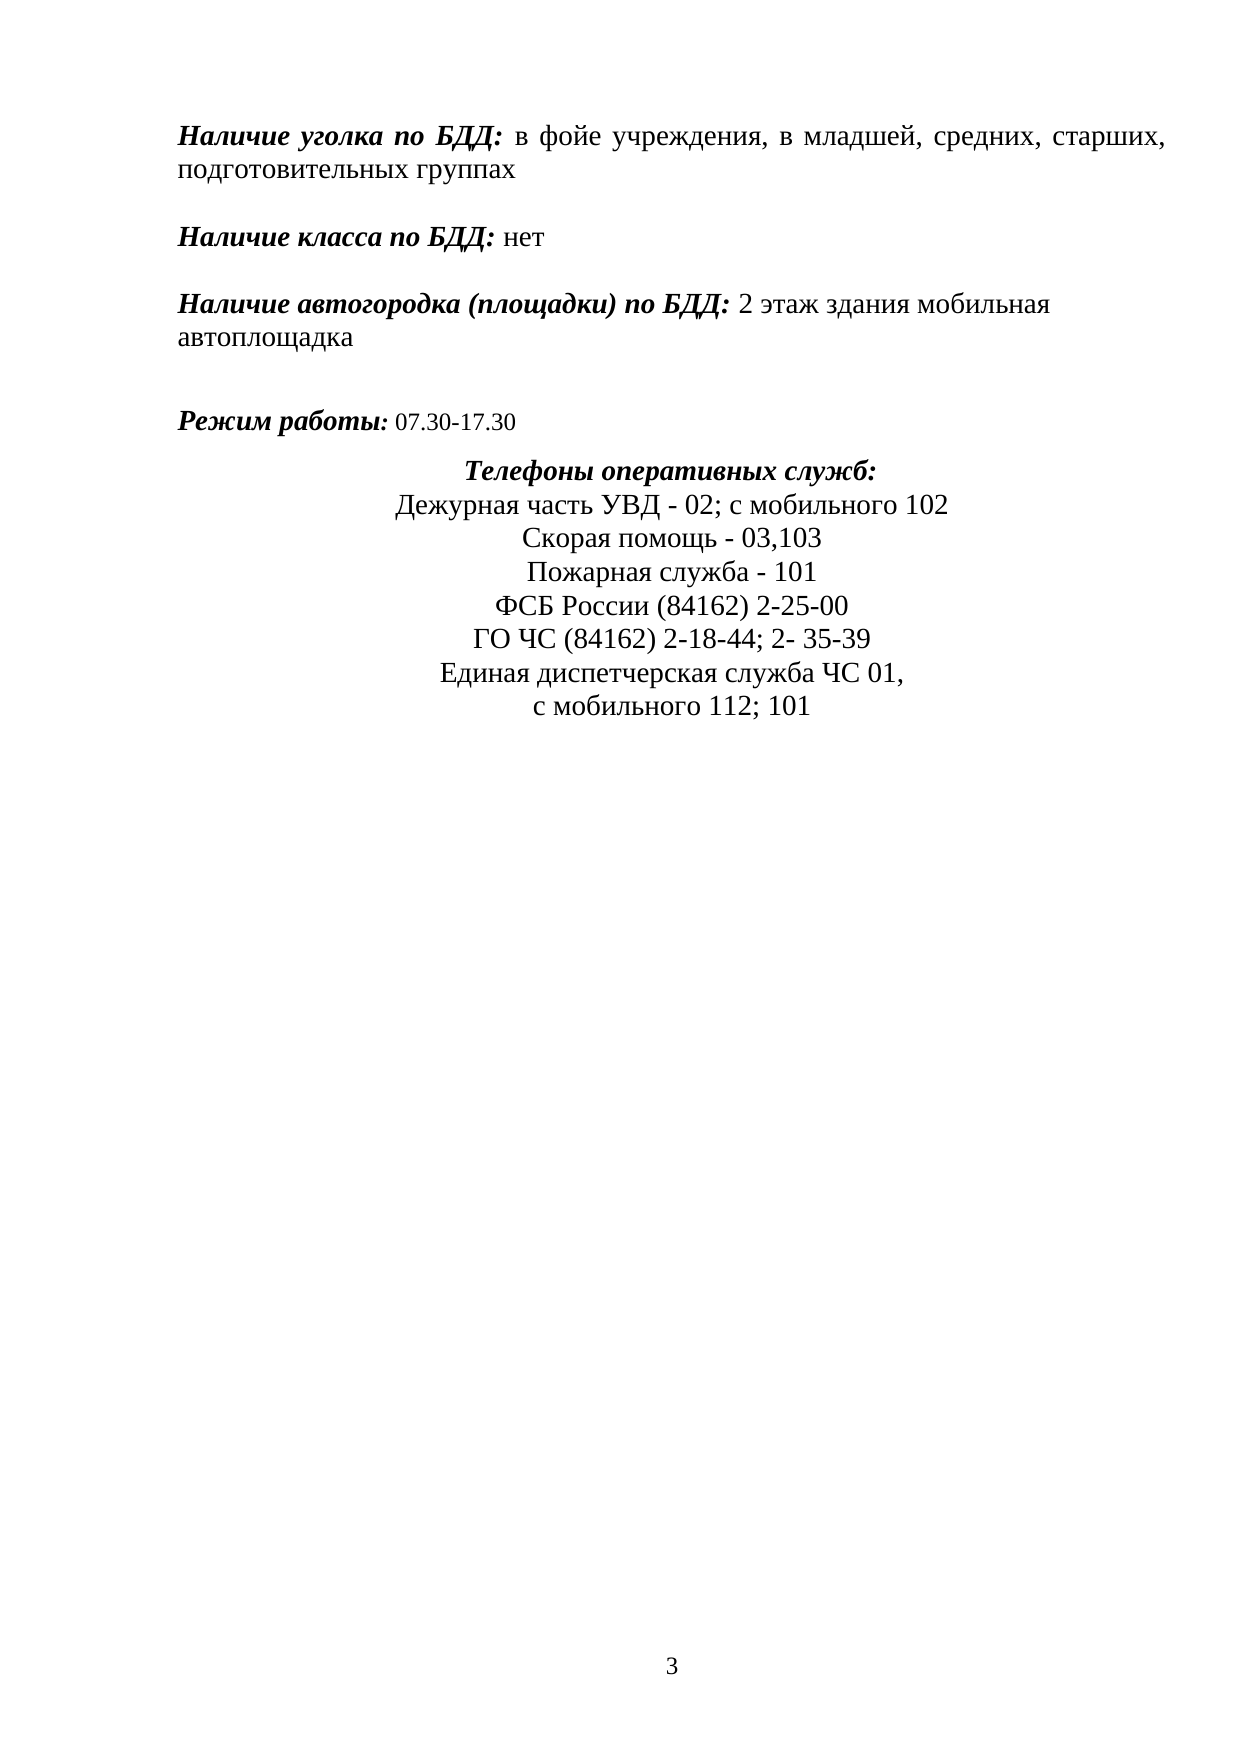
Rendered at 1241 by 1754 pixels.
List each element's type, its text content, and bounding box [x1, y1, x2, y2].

text Режим работы: 07.30-17.30 [177, 403, 1167, 437]
text Единая диспетчерская служба ЧС 01, [177, 655, 1167, 688]
text ФСБ России (84162) 2-25-00 [177, 588, 1167, 621]
text Наличие класса по БДД: нет [177, 219, 1167, 252]
text Дежурная часть УВД - 02; с мобильного 102 [177, 487, 1167, 521]
text Наличие уголка по БДД: в фойе учреждения, в младшей, средних, старших, подготовительных группах [177, 118, 1167, 185]
text с мобильного 112; 101 [177, 688, 1167, 722]
text Телефоны оперативных служб: [177, 453, 1167, 487]
text Скорая помощь - 03,103 [177, 521, 1167, 554]
text Пожарная служба - 101 [177, 554, 1167, 588]
text ГО ЧС (84162) 2-18-44; 2- 35-39 [177, 621, 1167, 655]
text Наличие автогородка (площадки) по БДД: 2 этаж здания мобильная автоплощадка [177, 286, 1167, 353]
